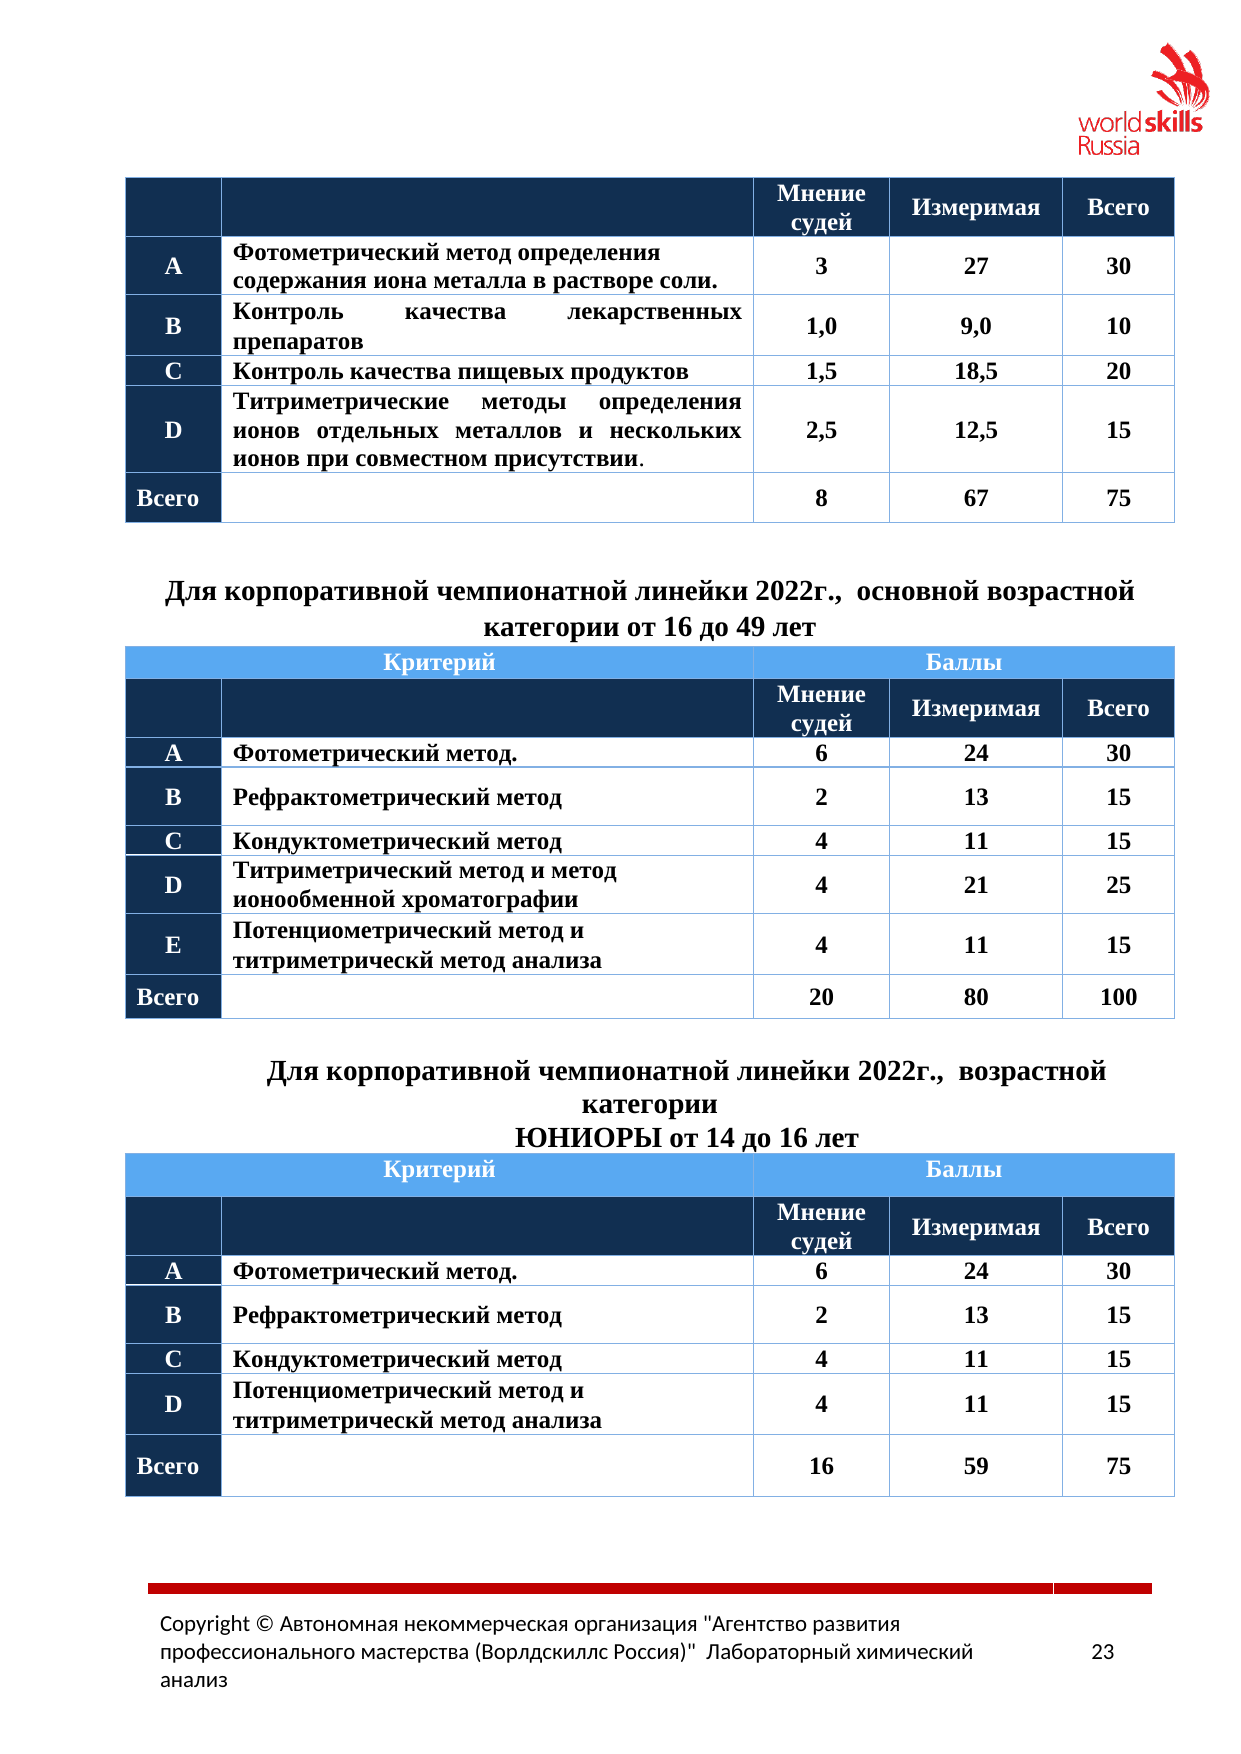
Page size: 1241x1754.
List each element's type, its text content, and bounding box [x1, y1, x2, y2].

table_cell C [126, 356, 221, 385]
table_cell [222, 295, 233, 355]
table_cell Фотометрический метод. [222, 1256, 753, 1284]
table_cell A [126, 1256, 221, 1284]
table_cell 4 [754, 826, 889, 854]
table_cell Измеримая [890, 679, 1062, 737]
table_cell 20 [1063, 356, 1174, 385]
table_cell 12,5 [890, 386, 1062, 472]
table_cell Рефрактометрический метод [222, 768, 753, 825]
table_cell 11 [890, 914, 1062, 974]
table_cell A [126, 237, 221, 294]
table_cell 80 [890, 975, 1062, 1018]
table_cell Кондуктометрический метод [222, 826, 753, 854]
table_cell 75 [1063, 473, 1174, 522]
table_cell 10 [1063, 295, 1174, 355]
table_cell D [126, 386, 221, 472]
table_cell 27 [890, 237, 1062, 294]
table_cell B [126, 1286, 221, 1343]
table_header Критерий [126, 1154, 753, 1196]
table_cell Измеримая [890, 1197, 1062, 1255]
table_cell [126, 1197, 221, 1255]
table_cell B [126, 295, 221, 355]
table_cell Кондуктометрический метод [222, 1344, 753, 1373]
table_cell 59 [890, 1435, 1062, 1496]
table_cell 24 [890, 1256, 1062, 1284]
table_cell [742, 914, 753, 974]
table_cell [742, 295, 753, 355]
table_header Критерий [126, 647, 753, 678]
table_cell Титриметрические методы определения ионов отдельных металлов и нескольких ионов при совместном присутствии. [222, 386, 753, 472]
table_cell 30 [1063, 1256, 1174, 1284]
table_cell [222, 975, 753, 1018]
table_cell B [126, 768, 221, 825]
table_cell 4 [754, 1344, 889, 1373]
table_cell 13 [890, 768, 1062, 825]
table_cell 11 [890, 1344, 1062, 1373]
table_cell Всего [1063, 679, 1174, 737]
table_cell Фотометрический метод определения содержания иона металла в растворе соли. [222, 237, 753, 294]
table_cell 15 [1063, 768, 1174, 825]
text ЮНИОРЫ от 14 до 16 лет [148, 1120, 1152, 1153]
table_cell 15 [1063, 914, 1174, 974]
text Для корпоративной чемпионатной линейки 2022г., основной возрастной категории от 16 до 49 лет [148, 573, 1152, 643]
table_cell 100 [1063, 975, 1174, 1018]
table_cell D [126, 856, 221, 913]
table_cell [222, 1435, 753, 1496]
table_header Баллы [754, 647, 1174, 678]
table_cell 2 [754, 768, 889, 825]
table_cell 13 [890, 1286, 1062, 1343]
table_cell 15 [1063, 1286, 1174, 1343]
table_cell 1,5 [754, 356, 889, 385]
table_cell [126, 679, 221, 737]
table_cell 2 [754, 1286, 889, 1343]
table_cell 8 [754, 473, 889, 522]
table_cell Всего [126, 473, 221, 522]
table_cell 15 [1063, 1344, 1174, 1373]
picture [1078, 42, 1235, 155]
table_cell 1,0 [754, 295, 889, 355]
table_cell 18,5 [890, 356, 1062, 385]
table_cell 9,0 [891, 296, 1061, 354]
table_cell 67 [890, 473, 1062, 522]
table_cell 3 [754, 237, 889, 294]
table_cell 11 [890, 1374, 1062, 1434]
table_cell C [126, 826, 221, 854]
table_cell 75 [1063, 1435, 1174, 1496]
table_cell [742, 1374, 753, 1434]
text Для корпоративной чемпионатной линейки 2022г., возрастной категории [148, 1053, 1152, 1120]
table_cell [222, 679, 753, 737]
table_cell 15 [1063, 826, 1174, 854]
table_cell 2,5 [754, 386, 889, 472]
table_cell E [126, 914, 221, 974]
table_cell 11 [890, 826, 1062, 854]
table_cell 15 [1063, 1374, 1174, 1434]
table_cell 15 [1063, 386, 1174, 472]
table_cell D [126, 1374, 221, 1434]
table_cell 25 [1063, 856, 1174, 913]
table_cell [222, 178, 753, 236]
table_cell Всего [1063, 178, 1174, 236]
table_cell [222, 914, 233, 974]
table_cell [126, 178, 221, 236]
table_cell Измеримая [890, 178, 1062, 236]
table_cell 30 [1063, 237, 1174, 294]
table_cell 16 [754, 1435, 889, 1496]
table_cell 24 [890, 738, 1062, 766]
table_cell [222, 473, 753, 522]
table_cell Рефрактометрический метод [222, 1286, 753, 1343]
table_cell 4 [754, 914, 889, 974]
table_cell Фотометрический метод. [222, 738, 753, 766]
table_cell [222, 1197, 753, 1255]
table_cell Мнение судей [754, 178, 889, 236]
table_cell Титриметрический метод и метод ионообменной хроматографии [222, 856, 753, 913]
table_cell Всего [126, 1435, 221, 1496]
table_cell Мнение судей [754, 1197, 889, 1255]
table_cell C [126, 1344, 221, 1373]
table_cell 4 [754, 1374, 889, 1434]
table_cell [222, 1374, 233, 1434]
table_cell 30 [1063, 738, 1174, 766]
table_cell 20 [754, 975, 889, 1018]
table_cell 6 [754, 1256, 889, 1284]
table_cell 4 [754, 856, 889, 913]
table_header Баллы [754, 1154, 1174, 1196]
table_cell 21 [890, 856, 1062, 913]
table_cell A [126, 738, 221, 766]
table_cell Контроль качества пищевых продуктов [222, 356, 753, 385]
table_cell Мнение судей [754, 679, 889, 737]
table_cell Всего [126, 975, 221, 1018]
table_cell 6 [754, 738, 889, 766]
table_cell Всего [1063, 1197, 1174, 1255]
